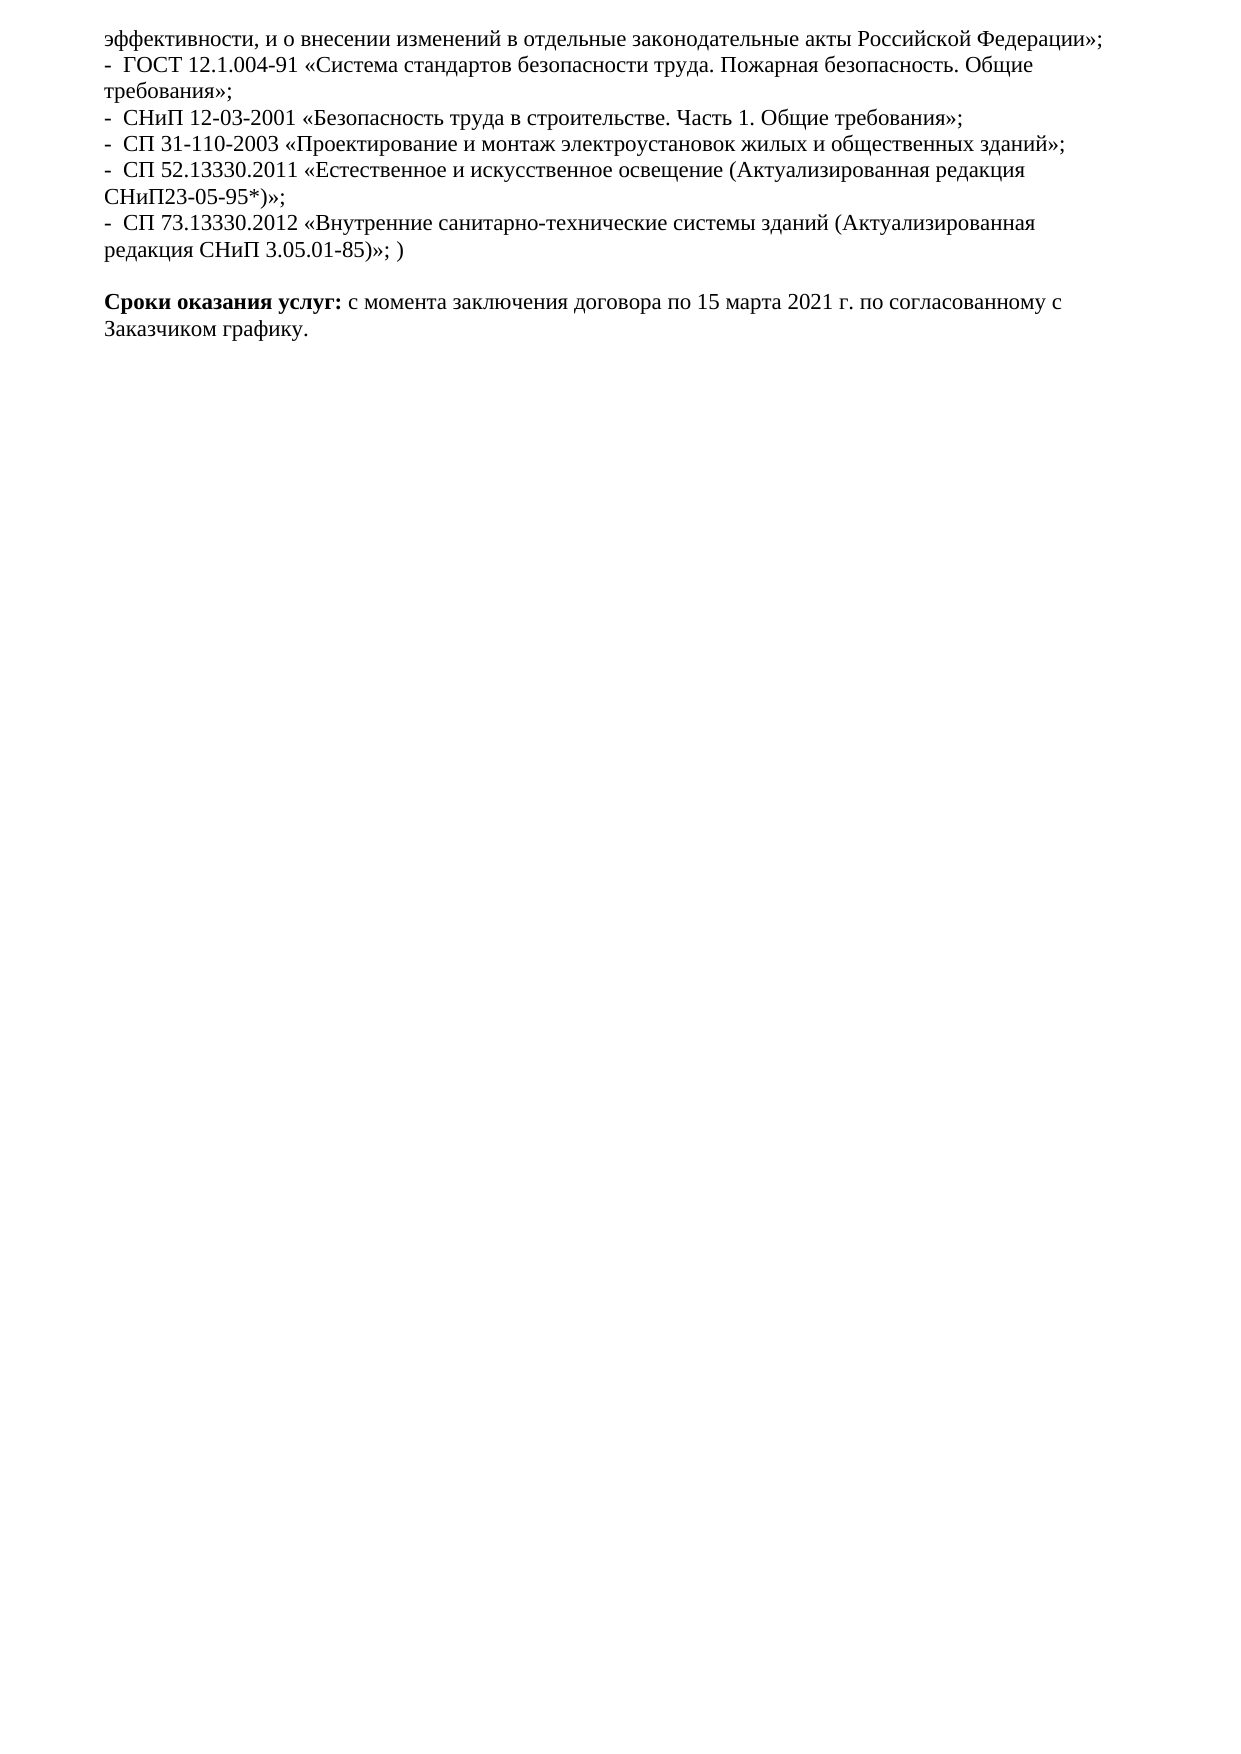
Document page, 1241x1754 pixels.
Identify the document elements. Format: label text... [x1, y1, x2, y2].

text Сроки оказания услуг: с момента заключения договора по 15 марта 2021 г. по согласованному с Заказчиком графику. [104, 288, 1122, 341]
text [104, 25, 1122, 262]
